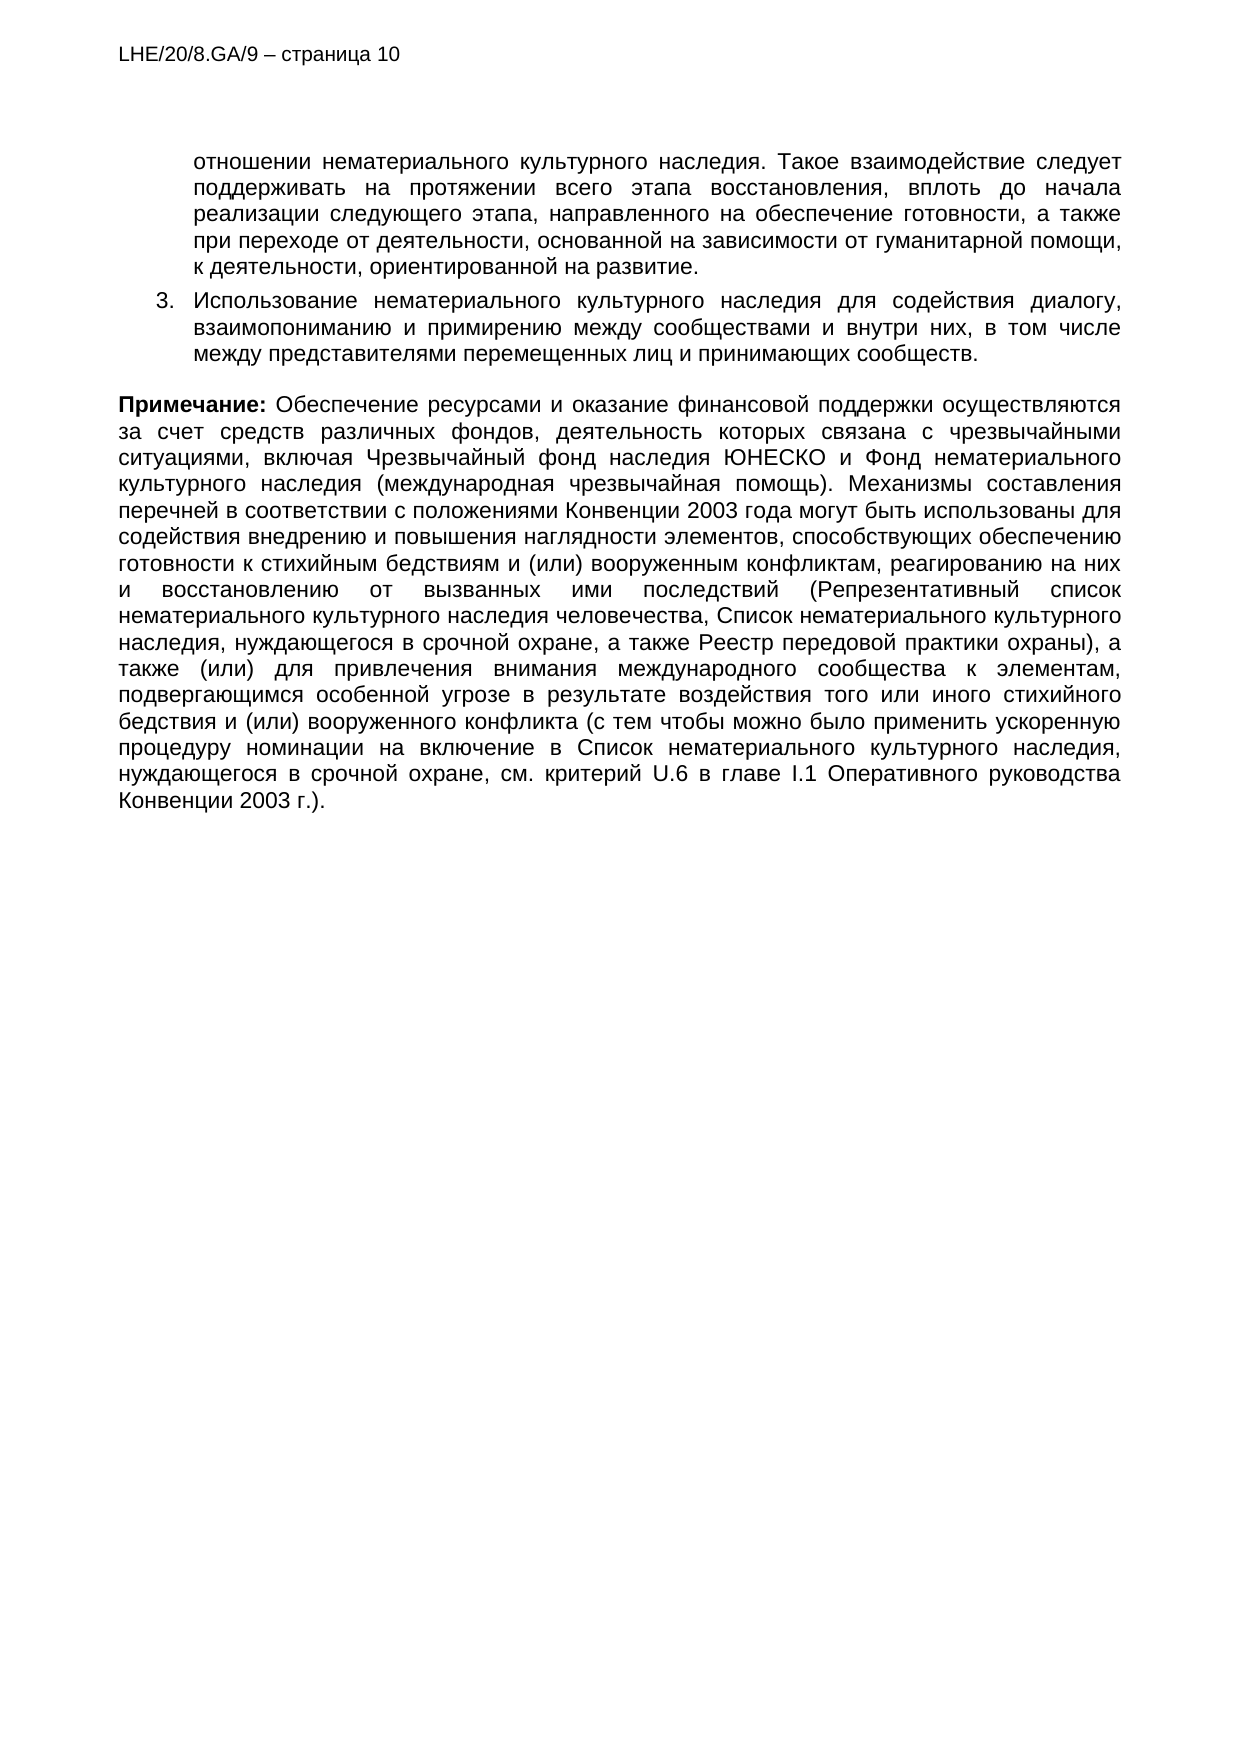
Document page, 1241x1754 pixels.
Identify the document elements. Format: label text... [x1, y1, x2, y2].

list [156, 148, 1122, 279]
text Примечание: Обеспечение ресурсами и оказание финансовой поддержки осуществляются за счет средств различных фондов, деятельность которых связана с чрезвычайными ситуациями, включая Чрезвычайный фонд наследия ЮНЕСКО и Фонд нематериального культурного наследия (международная чрезвычайная помощь). Механизмы составления перечней в соответствии с положениями Конвенции 2003 года могут быть использованы для содействия внедрению и повышения наглядности элементов, способствующих обеспечению готовности к стихийным бедствиям и (или) вооруженным конфликтам, реагированию на них и восстановлению от вызванных ими последствий (Репрезентативный список нематериального культурного наследия человечества, Список нематериального культурного наследия, нуждающегося в срочной охране, а также Реестр передовой практики охраны), а также (или) для привлечения внимания международного сообщества к элементам, подвергающимся особенной угрозе в результате воздействия того или иного стихийного бедствия и (или) вооруженного конфликта (с тем чтобы можно было применить ускоренную процедуру номинации на включение в Список нематериального культурного наследия, нуждающегося в срочной охране, см. критерий U.6 в главе I.1 Оперативного руководства Конвенции 2003 г.). [118, 391, 1122, 813]
list Использование нематериального культурного наследия для содействия диалогу, взаимопониманию и примирению между сообществами и внутри них, в том числе между представителями перемещенных лиц и принимающих сообществ. [156, 287, 1122, 366]
